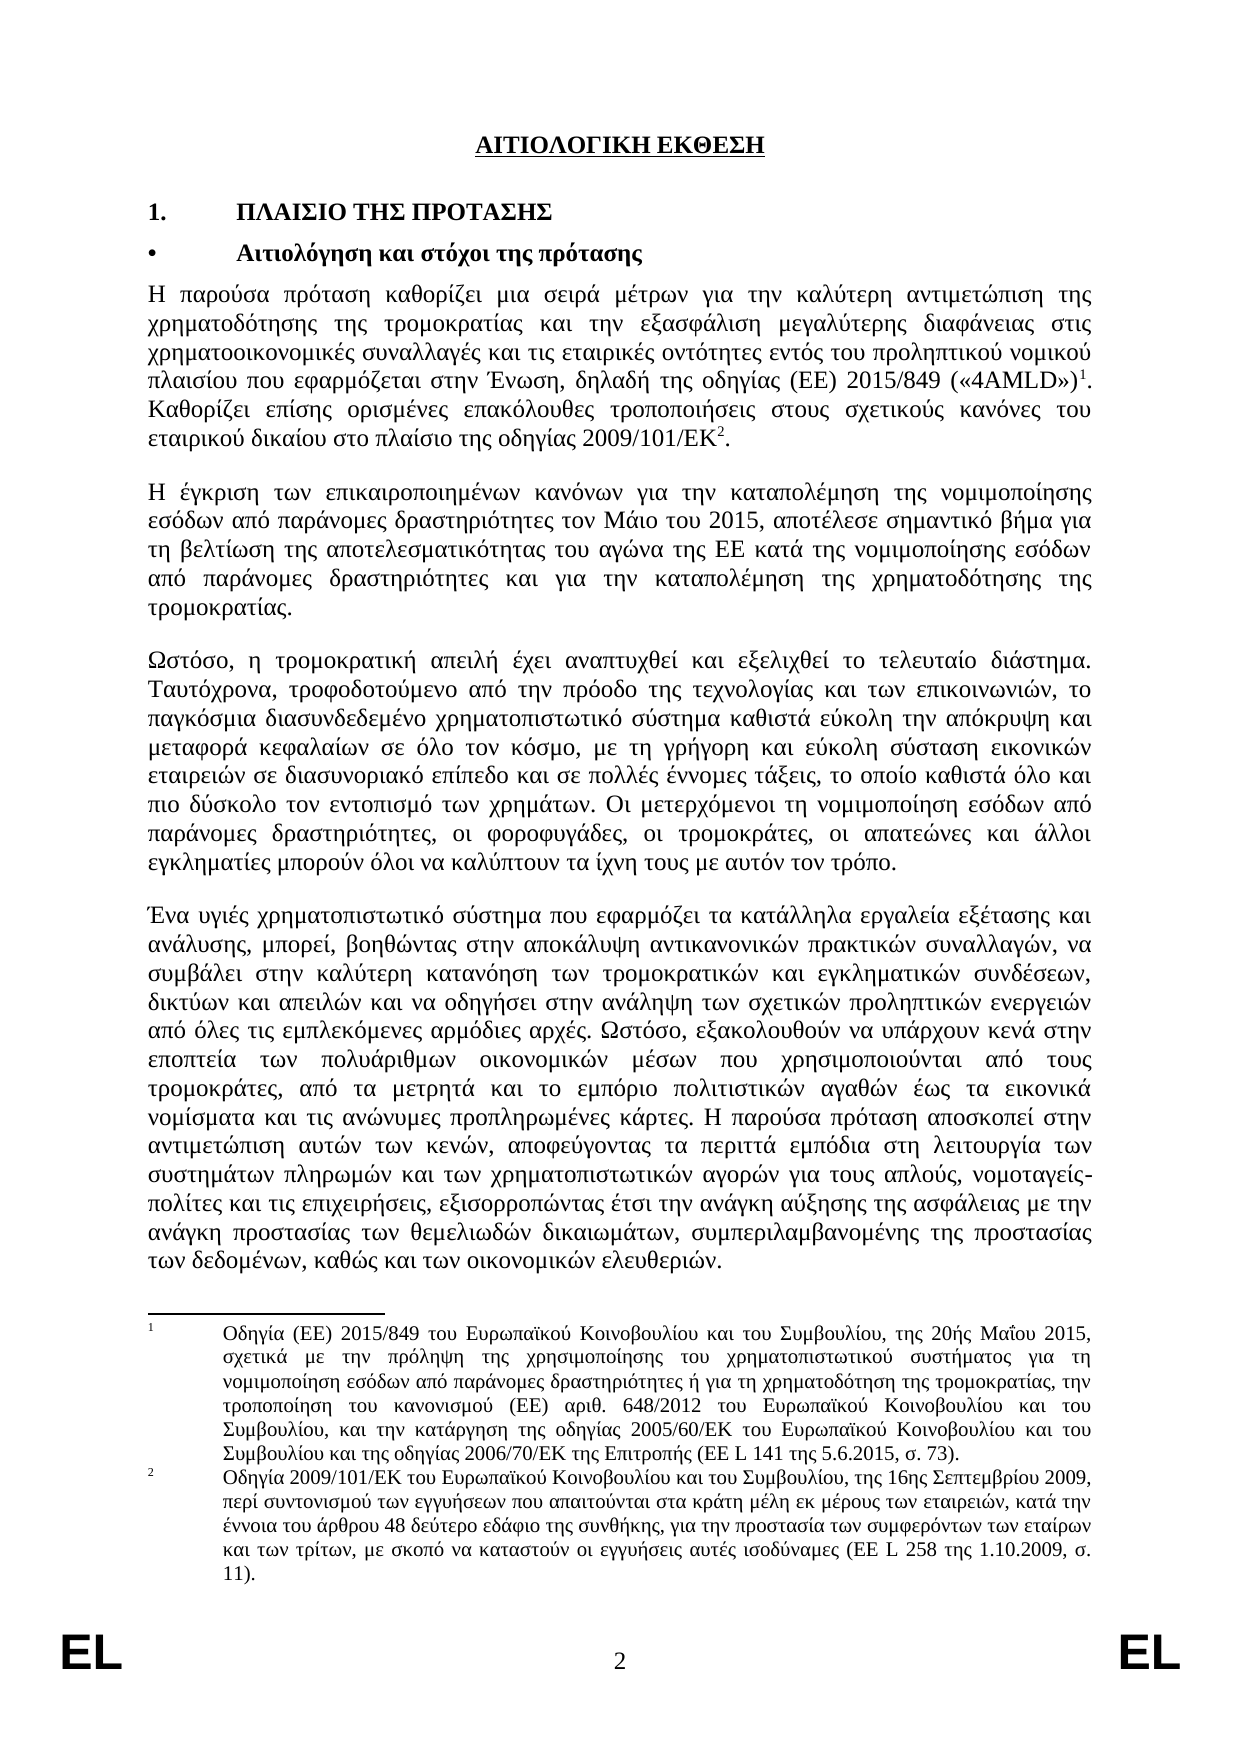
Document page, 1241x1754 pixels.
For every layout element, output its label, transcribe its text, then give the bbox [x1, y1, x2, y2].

text Ένα υγιές χρηματοπιστωτικό σύστημα που εφαρμόζει τα κατάλληλα εργαλεία εξέτασης και ανάλυσης, μπορεί, βοηθώντας στην αποκάλυψη αντικανονικών πρακτικών συναλλαγών, να συμβάλει στην καλύτερη κατανόηση των τρομοκρατικών και εγκληματικών συνδέσεων, δικτύων και απειλών και να οδηγήσει στην ανάληψη των σχετικών προληπτικών ενεργειών από όλες τις εμπλεκόμενες αρμόδιες αρχές. Ωστόσο, εξακολουθούν να υπάρχουν κενά στην εποπτεία των πολυάριθμων οικονομικών μέσων που χρησιμοποιούνται από τους τρομοκράτες, από τα μετρητά και το εμπόριο πολιτιστικών αγαθών έως τα εικονικά νομίσματα και τις ανώνυμες προπληρωμένες κάρτες. Η παρούσα πρόταση αποσκοπεί στην αντιμετώπιση αυτών των κενών, αποφεύγοντας τα περιττά εμπόδια στη λειτουργία των συστημάτων πληρωμών και των χρηματοπιστωτικών αγορών για τους απλούς, νομοταγείς- πολίτες και τις επιχειρήσεις, εξισορροπώντας έτσι την ανάγκη αύξησης της ασφάλειας με την ανάγκη προστασίας των θεμελιωδών δικαιωμάτων, συμπεριλαμβανομένης της προστασίας των δεδομένων, καθώς και των οικονομικών ελευθεριών. [148, 901, 1093, 1274]
subtitle 1. ΠΛΑΙΣΙΟ ΤΗΣ ΠΡΟΤΑΣΗΣ [148, 197, 1093, 226]
text ΑΙΤΙΟΛΟΓΙΚΗ ΕΚΘΕΣΗ [148, 131, 1093, 159]
text Ωστόσο, η τρομοκρατική απειλή έχει αναπτυχθεί και εξελιχθεί το τελευταίο διάστημα. Ταυτόχρονα, τροφοδοτούμενο από την πρόοδο της τεχνολογίας και των επικοινωνιών, το παγκόσμια διασυνδεδεμένο χρηματοπιστωτικό σύστημα καθιστά εύκολη την απόκρυψη και μεταφορά κεφαλαίων σε όλο τον κόσμο, με τη γρήγορη και εύκολη σύσταση εικονικών εταιρειών σε διασυνοριακό επίπεδο και σε πολλές έννοµες τάξεις, το οποίο καθιστά όλο και πιο δύσκολο τον εντοπισμό των χρημάτων. Οι μετερχόμενοι τη νομιμοποίηση εσόδων από παράνομες δραστηριότητες, οι φοροφυγάδες, οι τρομοκράτες, οι απατεώνες και άλλοι εγκληματίες μπορούν όλοι να καλύπτουν τα ίχνη τους με αυτόν τον τρόπο. [148, 646, 1093, 876]
text Η παρούσα πρόταση καθορίζει μια σειρά μέτρων για την καλύτερη αντιμετώπιση της χρηματοδότησης της τρομοκρατίας και την εξασφάλιση μεγαλύτερης διαφάνειας στις χρηματοοικονομικές συναλλαγές και τις εταιρικές οντότητες εντός του προληπτικού νομικού πλαισίου που εφαρμόζεται στην Ένωση, δηλαδή της οδηγίας (ΕΕ) 2015/849 («4AMLD»). Καθορίζει επίσης ορισμένες επακόλουθες τροποποιήσεις στους σχετικούς κανόνες του εταιρικού δικαίου στο πλαίσιο της οδηγίας 2009/101/ΕΚ. [148, 279, 1093, 452]
text Η έγκριση των επικαιροποιημένων κανόνων για την καταπολέμηση της νομιμοποίησης εσόδων από παράνομες δραστηριότητες τον Μάιο του 2015, αποτέλεσε σημαντικό βήμα για τη βελτίωση της αποτελεσματικότητας του αγώνα της ΕΕ κατά της νομιμοποίησης εσόδων από παράνομες δραστηριότητες και για την καταπολέμηση της χρηματοδότησης της τρομοκρατίας. [148, 477, 1093, 621]
subtitle • Αιτιολόγηση και στόχοι της πρότασης [148, 238, 1093, 267]
